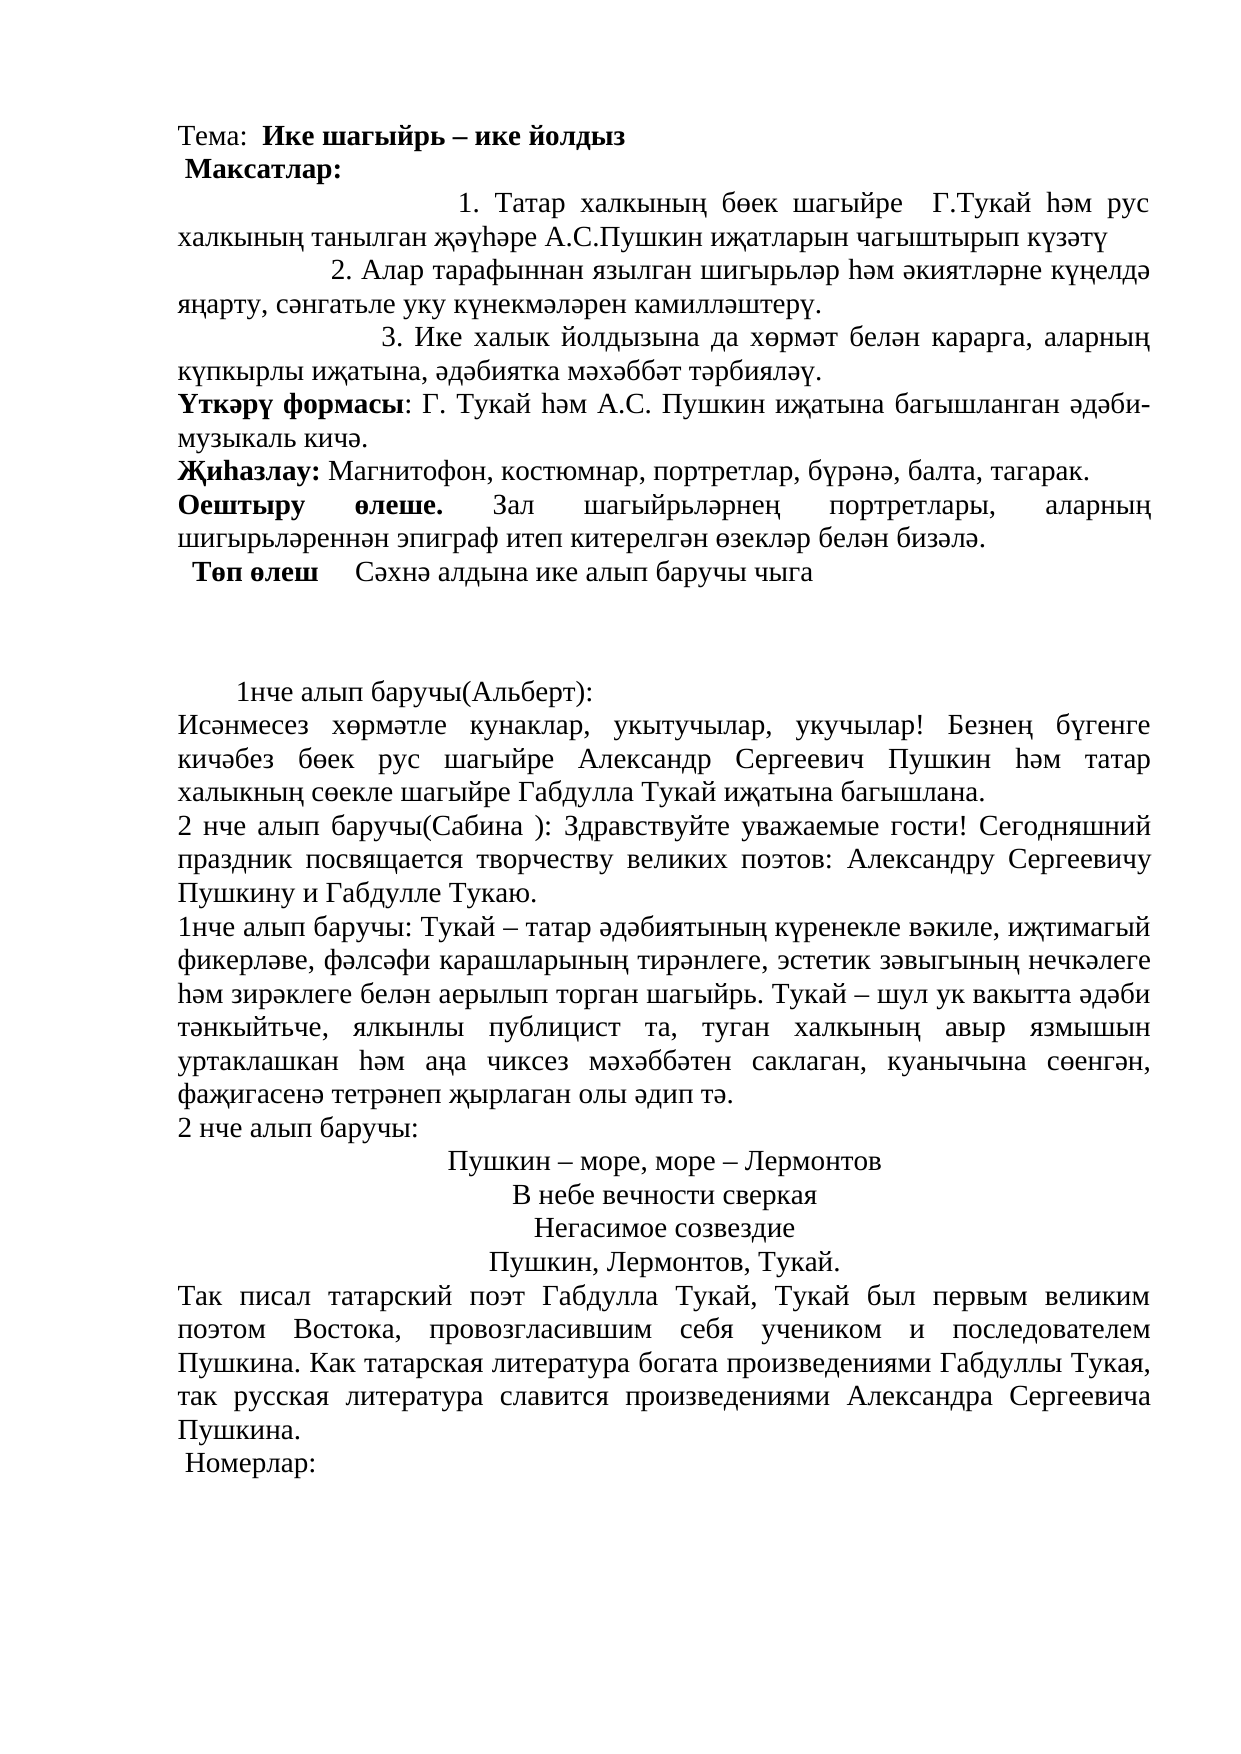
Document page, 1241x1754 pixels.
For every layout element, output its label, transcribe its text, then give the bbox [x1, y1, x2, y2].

text Оештыру өлеше. Зал шагыйрьләрнең портретлары, аларның шигырьләреннән эпиграф итеп китерелгән өзекләр белән бизәлә. [177, 487, 1152, 554]
text Максатлар: [177, 152, 1152, 185]
text Номерлар: [177, 1445, 1152, 1479]
text В небе вечности сверкая [177, 1177, 1152, 1211]
text 1нче алып баручы: Тукай – татар әдәбиятының күренекле вәкиле, иҗтимагый фикерләве, фәлсәфи карашларының тирәнлеге, эстетик зәвыгының нечкәлеге һәм зирәклеге белән аерылып торган шагыйрь. Тукай – шул ук вакытта әдәби тәнкыйтьче, ялкынлы публицист та, туган халкының авыр язмышын уртаклашкан һәм аңа чиксез мәхәббәтен саклаган, куанычына сөенгән, фаҗигасенә тетрәнеп җырлаган олы әдип тә. [177, 909, 1152, 1110]
text 2 нче алып баручы(Сабина ): Здравствуйте уважаемые гости! Сегодняшний праздник посвящается творчеству великих поэтов: Александру Сергеевичу Пушкину и Габдулле Тукаю. [177, 808, 1152, 909]
text Пушкин, Лермонтов, Тукай. [177, 1244, 1152, 1278]
text Исәнмесез хөрмәтле кунаклар, укытучылар, укучылар! Безнең бүгенге кичәбез бөек рус шагыйре Александр Сергеевич Пушкин һәм татар халыкның сөекле шагыйре Габдулла Тукай иҗатына багышлана. [177, 707, 1152, 808]
text Үткәрү формасы: Г. Тукай һәм А.С. Пушкин иҗатына багышланган әдәби- музыкаль кичә. [177, 386, 1152, 453]
text Негасимое созвездие [177, 1211, 1152, 1244]
text 1. Татар халкының бөек шагыйре Г.Тукай һәм рус халкының танылган җәүһәре А.С.Пушкин иҗатларын чагыштырып күзәтү [177, 185, 1152, 252]
text Җиһазлау: Магнитофон, костюмнар, портретлар, бүрәнә, балта, тагарак. [177, 453, 1152, 487]
text Тема: Ике шагыйрь – ике йолдыз [177, 118, 1152, 152]
text 2. Алар тарафыннан язылган шигырьләр һәм әкиятләрне күңелдә яңарту, сәнгатьле уку күнекмәләрен камилләштерү. [177, 252, 1152, 319]
text 3. Ике халык йолдызына да хөрмәт белән карарга, аларның күпкырлы иҗатына, әдәбиятка мәхәббәт тәрбияләү. [177, 319, 1152, 386]
text 2 нче алып баручы: [177, 1110, 1152, 1143]
text Пушкин – море, море – Лермонтов [177, 1143, 1152, 1177]
text Так писал татарский поэт Габдулла Тукай, Тукай был первым великим поэтом Востока, провозгласившим себя учеником и последователем Пушкина. Как татарская литература богата произведениями Габдуллы Тукая, так русская литература славится произведениями Александра Сергеевича Пушкина. [177, 1278, 1152, 1445]
text 1нче алып баручы(Альберт): [177, 674, 1152, 707]
text Төп өлеш Сәхнә алдына ике алып баручы чыга [177, 554, 1152, 588]
